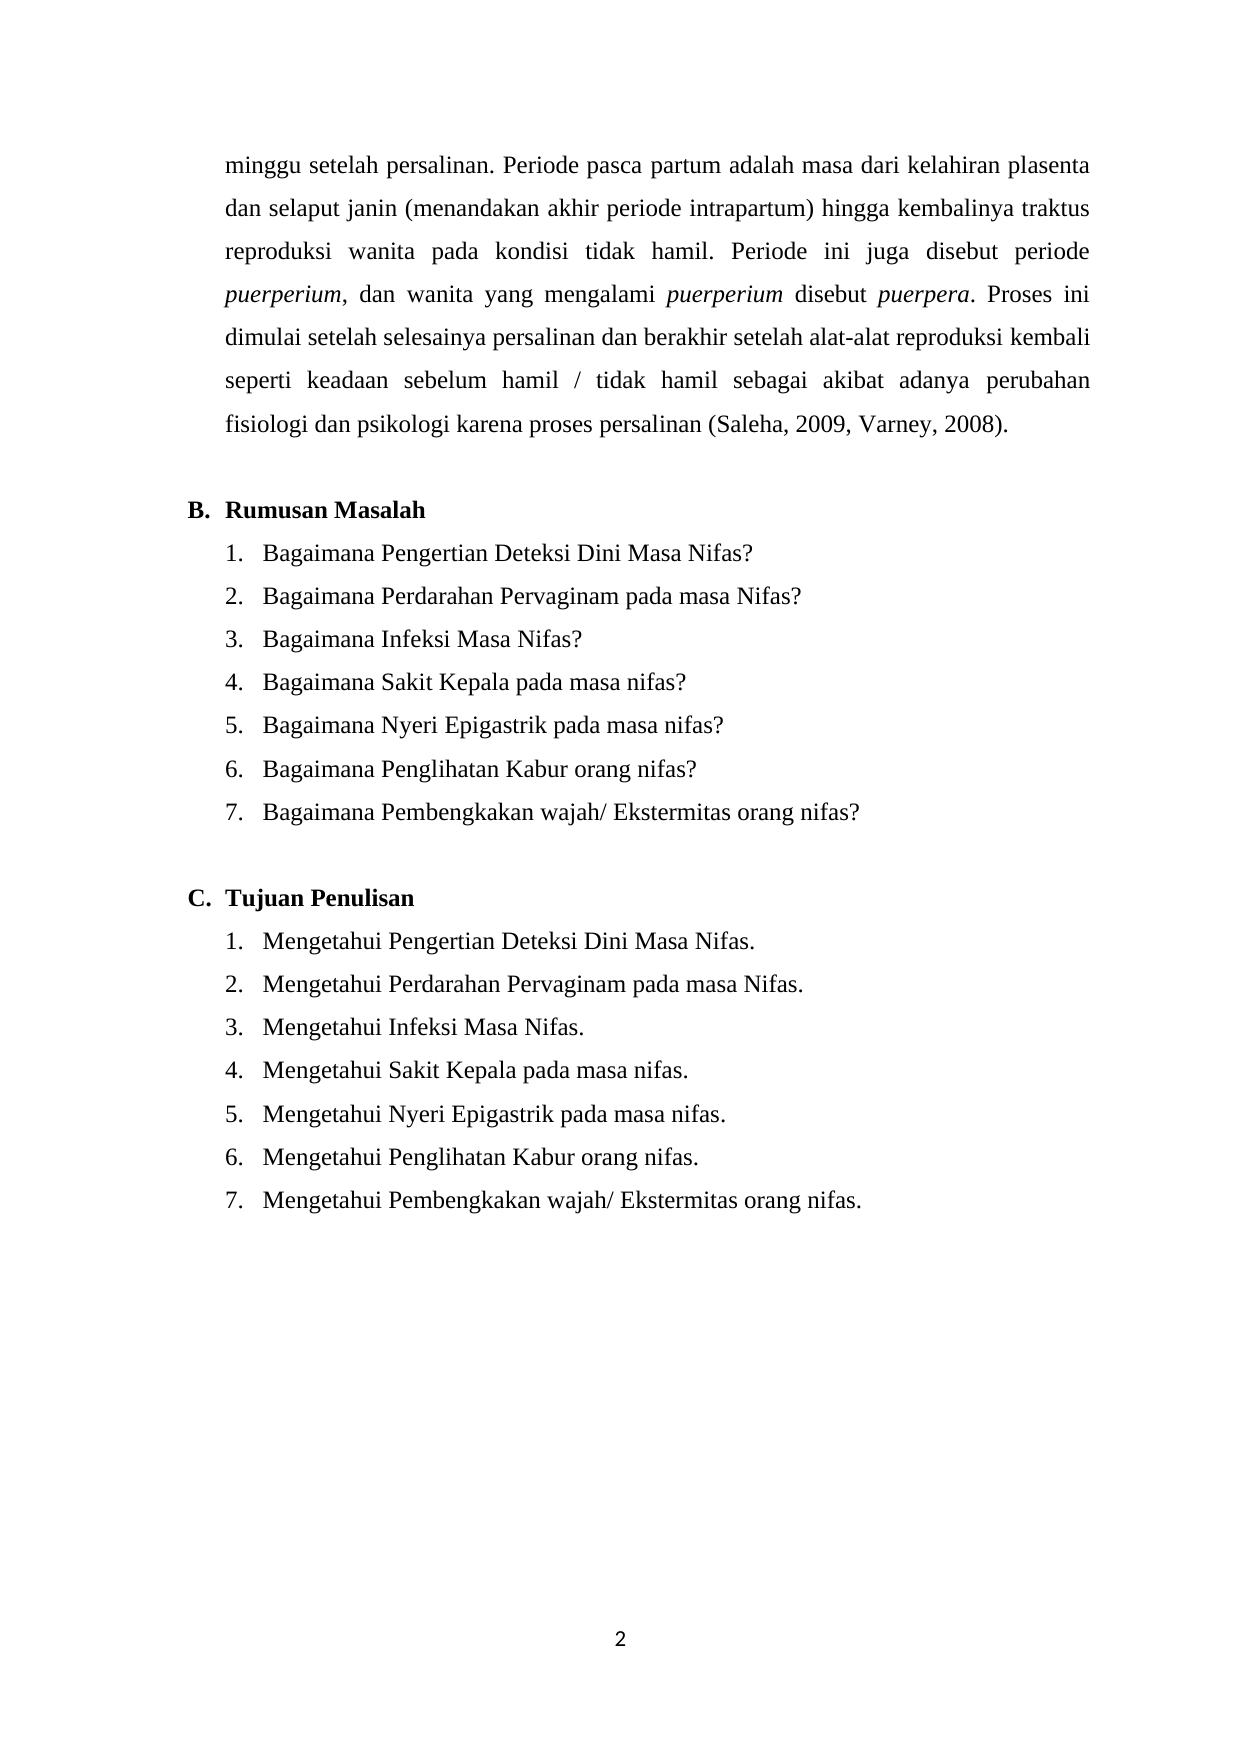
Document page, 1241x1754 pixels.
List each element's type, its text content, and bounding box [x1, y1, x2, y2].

list Bagaimana Penglihatan Kabur orang nifas? [225, 754, 1090, 782]
list Bagaimana Nyeri Epigastrik pada masa nifas? [225, 711, 1090, 739]
list Mengetahui Pembengkakan wajah/ Ekstermitas orang nifas. [225, 1185, 1090, 1214]
list Bagaimana Infeksi Masa Nifas? [225, 624, 1090, 653]
list Mengetahui Nyeri Epigastrik pada masa nifas. [225, 1099, 1090, 1127]
list Mengetahui Pengertian Deteksi Dini Masa Nifas. [225, 926, 1090, 955]
list Mengetahui Penglihatan Kabur orang nifas. [225, 1142, 1090, 1171]
list Mengetahui Infeksi Masa Nifas. [225, 1012, 1090, 1041]
list Bagaimana Sakit Kepala pada masa nifas? [225, 667, 1090, 696]
list Mengetahui Sakit Kepala pada masa nifas. [225, 1056, 1090, 1084]
list Rumusan Masalah [187, 495, 1090, 524]
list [225, 150, 1090, 437]
list Mengetahui Perdarahan Pervaginam pada masa Nifas. [225, 969, 1090, 998]
list Tujuan Penulisan [187, 883, 1090, 912]
list Bagaimana Pengertian Deteksi Dini Masa Nifas? [225, 538, 1090, 567]
list Bagaimana Pembengkakan wajah/ Ekstermitas orang nifas? [225, 797, 1090, 826]
list Bagaimana Perdarahan Pervaginam pada masa Nifas? [225, 581, 1090, 610]
